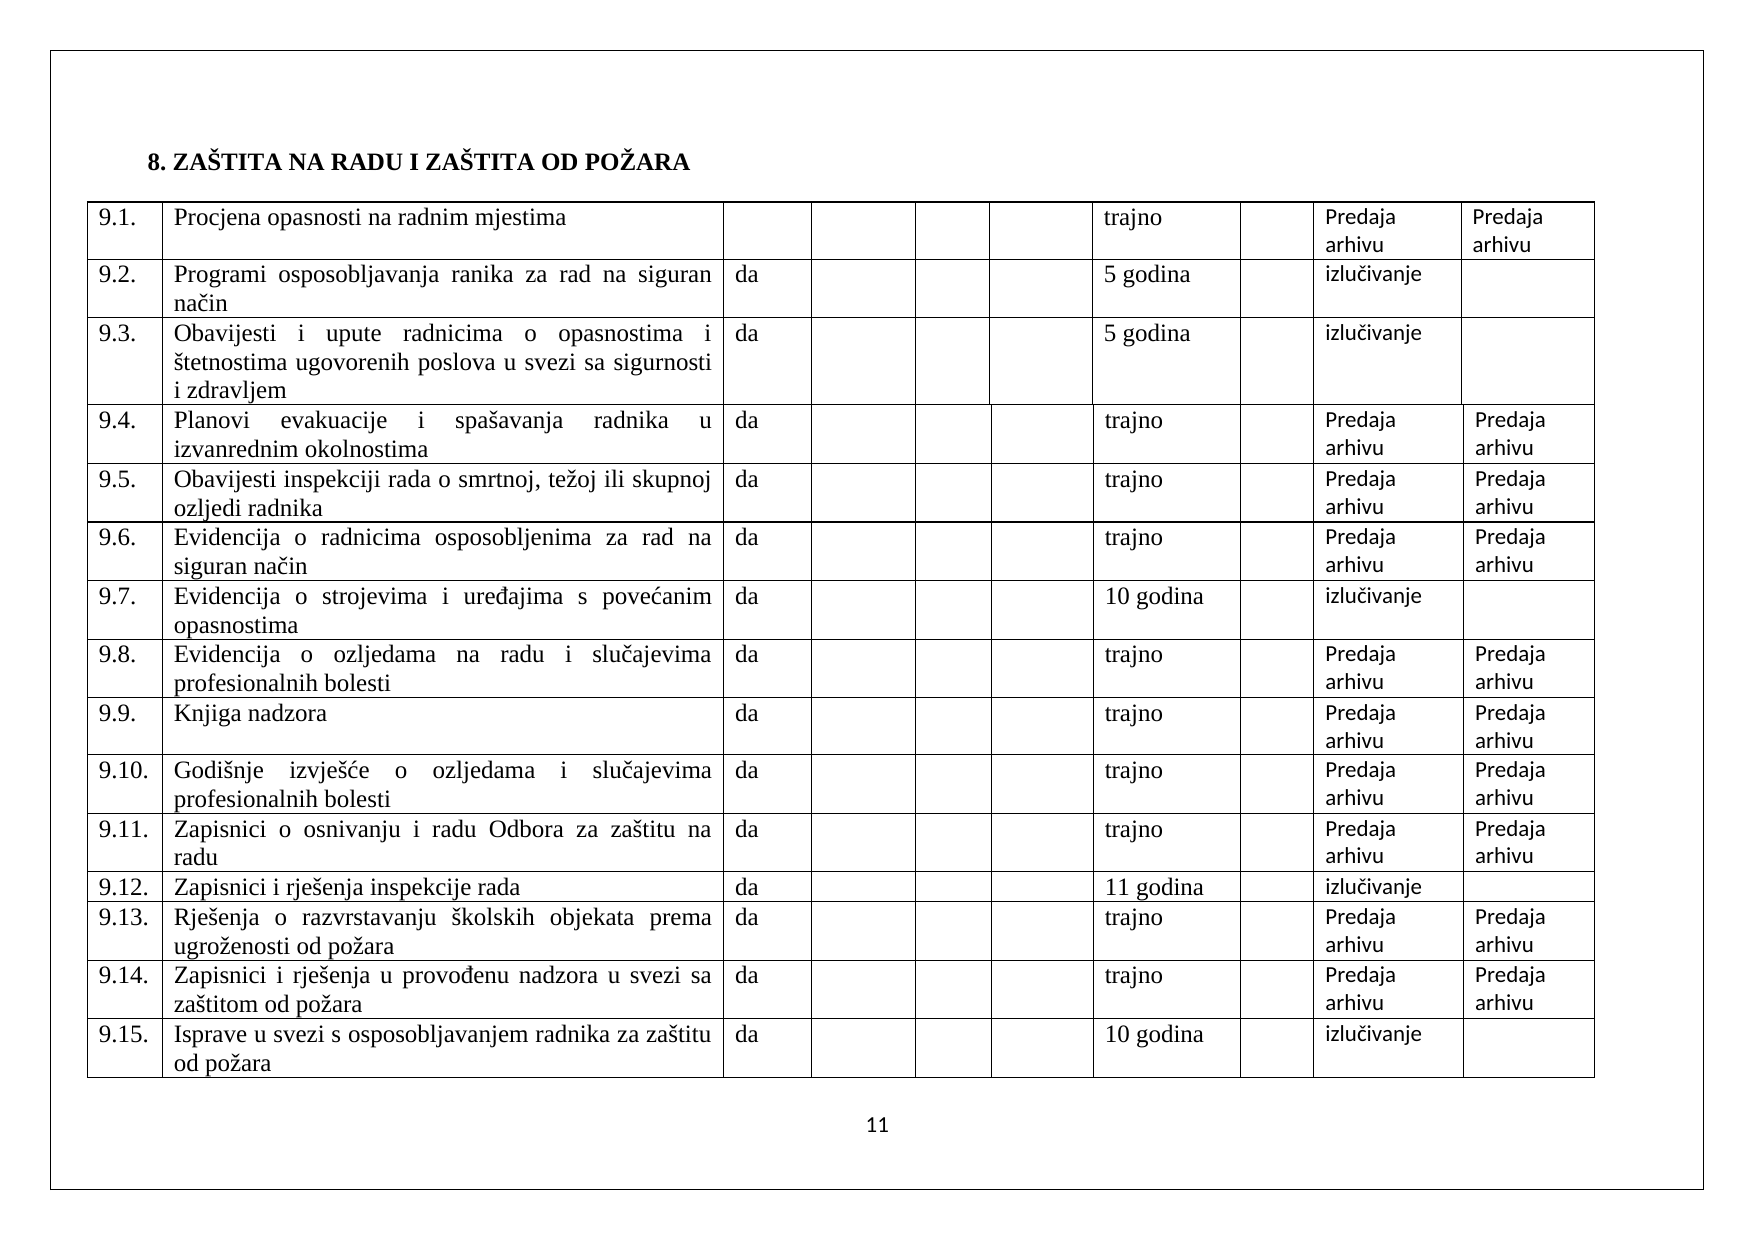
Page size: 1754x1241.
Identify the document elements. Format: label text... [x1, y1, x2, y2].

table_cell [992, 405, 1093, 463]
table_cell Predaja arhivu [1464, 698, 1594, 754]
table_cell izlučivanje [1314, 260, 1461, 317]
table_cell da [724, 640, 811, 697]
table_cell trajno [1094, 405, 1240, 463]
table_cell trajno [1094, 464, 1240, 521]
table_cell Predaja arhivu [1314, 755, 1463, 813]
table_cell [1241, 581, 1313, 638]
table_cell 9.12. [88, 872, 162, 901]
table_header [724, 203, 811, 258]
table_cell Evidencija o strojevima i uređajima s povećanim opasnostima [163, 581, 723, 638]
table_cell Zapisnici i rješenja inspekcije rada [163, 872, 723, 901]
table_cell Predaja arhivu [1464, 640, 1594, 697]
table_cell da [724, 464, 811, 521]
table_cell da [724, 1019, 811, 1077]
table_cell Predaja arhivu [1464, 755, 1594, 813]
table_cell trajno [1094, 523, 1240, 580]
table_cell Programi osposobljavanja ranika za rad na siguran način [163, 260, 723, 317]
table_cell 9.15. [88, 1019, 162, 1077]
table_cell 5 godina [1093, 260, 1240, 317]
table_cell Isprave u svezi s osposobljavanjem radnika za zaštitu od požara [163, 1019, 723, 1077]
table_cell 10 godina [1094, 1019, 1240, 1077]
table_cell [992, 523, 1093, 580]
table_cell [812, 640, 915, 697]
table_cell [992, 464, 1093, 521]
table_cell [916, 581, 991, 638]
table_cell [812, 523, 915, 580]
table_cell 9.8. [88, 640, 162, 697]
table_cell [1241, 464, 1313, 521]
table_cell trajno [1094, 640, 1240, 697]
table_cell [1462, 318, 1594, 404]
table_cell trajno [1094, 698, 1240, 754]
table_cell Obavijesti i upute radnicima o opasnostima i štetnostima ugovorenih poslova u svezi sa sigurnosti i zdravljem [163, 318, 723, 404]
table_cell [916, 755, 991, 813]
table_cell [916, 640, 991, 697]
table_header [916, 203, 989, 258]
table_cell da [724, 260, 811, 317]
table_cell izlučivanje [1314, 1019, 1463, 1077]
table_cell trajno [1094, 961, 1240, 1018]
table_header Predaja arhivu [1462, 203, 1594, 258]
table_cell [812, 260, 915, 317]
table_cell Predaja arhivu [1464, 464, 1594, 521]
table_cell Rješenja o razvrstavanju školskih objekata prema ugroženosti od požara [163, 902, 723, 959]
table_cell [916, 405, 991, 463]
table_cell trajno [1094, 902, 1240, 959]
table_cell [812, 755, 915, 813]
table_cell da [724, 902, 811, 959]
table_cell Predaja arhivu [1464, 523, 1594, 580]
table_cell [992, 872, 1093, 901]
table_cell [992, 581, 1093, 638]
table_cell [1241, 640, 1313, 697]
table_cell [1241, 523, 1313, 580]
table_cell [1241, 698, 1313, 754]
table_cell [1241, 814, 1313, 871]
table_cell [916, 872, 991, 901]
table_cell Predaja arhivu [1464, 814, 1594, 871]
table_header [812, 203, 915, 258]
table_cell [812, 318, 915, 404]
table_cell Godišnje izvješće o ozljedama i slučajevima profesionalnih bolesti [163, 755, 723, 813]
table_cell [812, 961, 915, 1018]
table_header Procjena opasnosti na radnim mjestima [163, 203, 723, 258]
table_cell 9.14. [88, 961, 162, 1018]
table_cell 9.10. [88, 755, 162, 813]
table_header 9.1. [88, 203, 162, 258]
table_cell [992, 640, 1093, 697]
table_cell 9.13. [88, 902, 162, 959]
table_cell Planovi evakuacije i spašavanja radnika u izvanrednim okolnostima [163, 405, 723, 463]
table_cell [992, 902, 1093, 959]
table_header Predaja arhivu [1314, 203, 1461, 258]
table_cell [992, 698, 1093, 754]
table_cell da [724, 405, 811, 463]
table_cell [812, 405, 915, 463]
table_cell Predaja arhivu [1314, 640, 1463, 697]
table_cell Predaja arhivu [1314, 523, 1463, 580]
table_cell [812, 872, 915, 901]
table_cell Evidencija o ozljedama na radu i slučajevima profesionalnih bolesti [163, 640, 723, 697]
table_cell 9.5. [88, 464, 162, 521]
table_cell [916, 902, 991, 959]
table_cell [812, 902, 915, 959]
table_cell [1464, 1019, 1594, 1077]
table_cell 5 godina [1093, 318, 1240, 404]
table_cell [916, 260, 989, 317]
table_cell 9.3. [88, 318, 162, 404]
table_cell Zapisnici o osnivanju i radu Odbora za zaštitu na radu [163, 814, 723, 871]
table_cell da [724, 755, 811, 813]
table_cell da [724, 872, 811, 901]
table_header [990, 203, 1092, 258]
table_cell 9.6. [88, 523, 162, 580]
table_cell Predaja arhivu [1464, 405, 1594, 463]
table_cell [992, 1019, 1093, 1077]
table_cell Predaja arhivu [1464, 902, 1594, 959]
table_cell Predaja arhivu [1314, 961, 1463, 1018]
table_cell [992, 814, 1093, 871]
table_cell [990, 318, 1092, 404]
table_cell [916, 698, 991, 754]
table_cell [812, 1019, 915, 1077]
table_cell Knjiga nadzora [163, 698, 723, 754]
table_cell [812, 698, 915, 754]
table_cell 10 godina [1094, 581, 1240, 638]
table_cell [1464, 581, 1594, 638]
table_cell [1241, 961, 1313, 1018]
table_cell Obavijesti inspekciji rada o smrtnoj, težoj ili skupnoj ozljedi radnika [163, 464, 723, 521]
table_cell trajno [1094, 814, 1240, 871]
table_cell Predaja arhivu [1314, 902, 1463, 959]
table_cell 9.9. [88, 698, 162, 754]
table_cell [1241, 902, 1313, 959]
table_cell [812, 814, 915, 871]
table_cell Predaja arhivu [1314, 405, 1463, 463]
table_cell [1241, 1019, 1313, 1077]
table_cell 9.4. [88, 405, 162, 463]
table_cell [992, 961, 1093, 1018]
table_cell [1241, 872, 1313, 901]
table_cell [1241, 755, 1313, 813]
table_cell [916, 961, 991, 1018]
table_header [1241, 203, 1313, 258]
table_cell 9.2. [88, 260, 162, 317]
table_cell Evidencija o radnicima osposobljenima za rad na siguran način [163, 523, 723, 580]
table_cell Predaja arhivu [1314, 698, 1463, 754]
table_cell [916, 814, 991, 871]
table_cell [1462, 260, 1594, 317]
table_cell [916, 464, 991, 521]
table_cell [990, 260, 1092, 317]
table_cell izlučivanje [1314, 872, 1463, 901]
table_cell 11 godina [1094, 872, 1240, 901]
table_cell da [724, 523, 811, 580]
table_cell [1241, 318, 1313, 404]
table_cell [812, 581, 915, 638]
table_cell [916, 523, 991, 580]
table_cell Zapisnici i rješenja u provođenu nadzora u svezi sa zaštitom od požara [163, 961, 723, 1018]
text 8. ZAŠTITA NA RADU I ZAŠTITA OD POŽARA [147, 147, 1606, 176]
table_header trajno [1093, 203, 1240, 258]
table_cell [916, 318, 989, 404]
table_cell Predaja arhivu [1314, 464, 1463, 521]
table_cell [992, 755, 1093, 813]
table_cell 9.7. [88, 581, 162, 638]
table_cell da [724, 814, 811, 871]
table_cell da [724, 961, 811, 1018]
table_cell Predaja arhivu [1314, 814, 1463, 871]
table_cell 9.11. [88, 814, 162, 871]
table_cell [1464, 872, 1594, 901]
table_cell Predaja arhivu [1464, 961, 1594, 1018]
table_cell da [724, 581, 811, 638]
table_cell da [724, 698, 811, 754]
table_cell izlučivanje [1314, 581, 1463, 638]
table_cell da [724, 318, 811, 404]
table_cell trajno [1094, 755, 1240, 813]
table_cell [916, 1019, 991, 1077]
table_cell [1241, 260, 1313, 317]
table_cell izlučivanje [1314, 318, 1461, 404]
table_cell [1241, 405, 1313, 463]
table_cell [812, 464, 915, 521]
